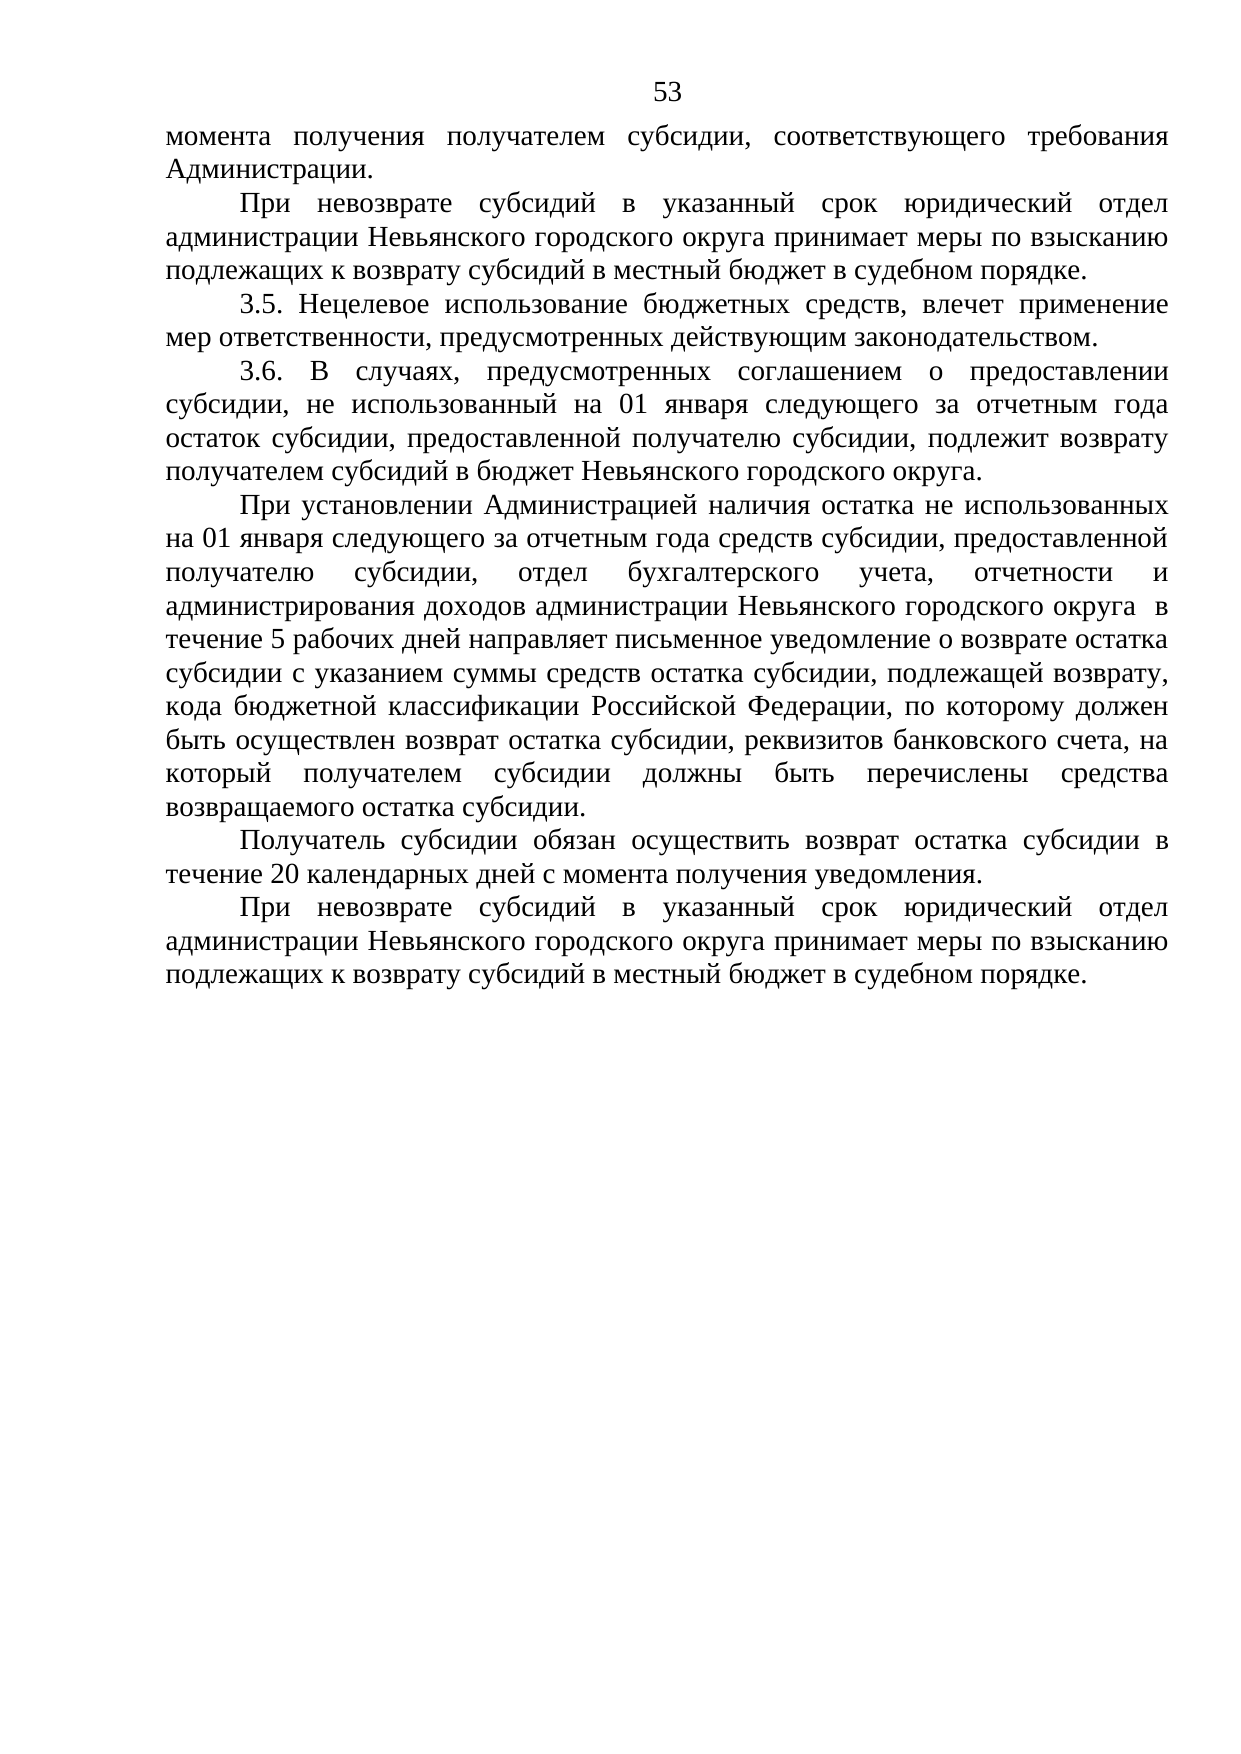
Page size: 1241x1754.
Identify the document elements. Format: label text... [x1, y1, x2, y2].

text 3.5. Нецелевое использование бюджетных средств, влечет применение мер ответственности, предусмотренных действующим законодательством. [165, 286, 1169, 353]
text 3.6. В случаях, предусмотренных соглашением о предоставлении субсидии, не использованный на 01 января следующего за отчетным года остаток субсидии, предоставленной получателю субсидии, подлежит возврату получателем субсидий в бюджет Невьянского городского округа. [165, 353, 1169, 487]
text При установлении Администрацией наличия остатка не использованных на 01 января следующего за отчетным года средств субсидии, предоставленной получателю субсидии, отдел бухгалтерского учета, отчетности и администрирования доходов администрации Невьянского городского округа в течение 5 рабочих дней направляет письменное уведомление о возврате остатка субсидии с указанием суммы средств остатка субсидии, подлежащей возврату, кода бюджетной классификации Российской Федерации, по которому должен быть осуществлен возврат остатка субсидии, реквизитов банковского счета, на который получателем субсидии должны быть перечислены средства возвращаемого остатка субсидии. [165, 487, 1169, 822]
text Получатель субсидии обязан осуществить возврат остатка субсидии в течение 20 календарных дней с момента получения уведомления. [165, 822, 1169, 889]
text При невозврате субсидий в указанный срок юридический отдел администрации Невьянского городского округа принимает меры по взысканию подлежащих к возврату субсидий в местный бюджет в судебном порядке. [165, 185, 1169, 286]
text При невозврате субсидий в указанный срок юридический отдел администрации Невьянского городского округа принимает меры по взысканию подлежащих к возврату субсидий в местный бюджет в судебном порядке. [165, 889, 1169, 990]
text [165, 118, 1169, 185]
